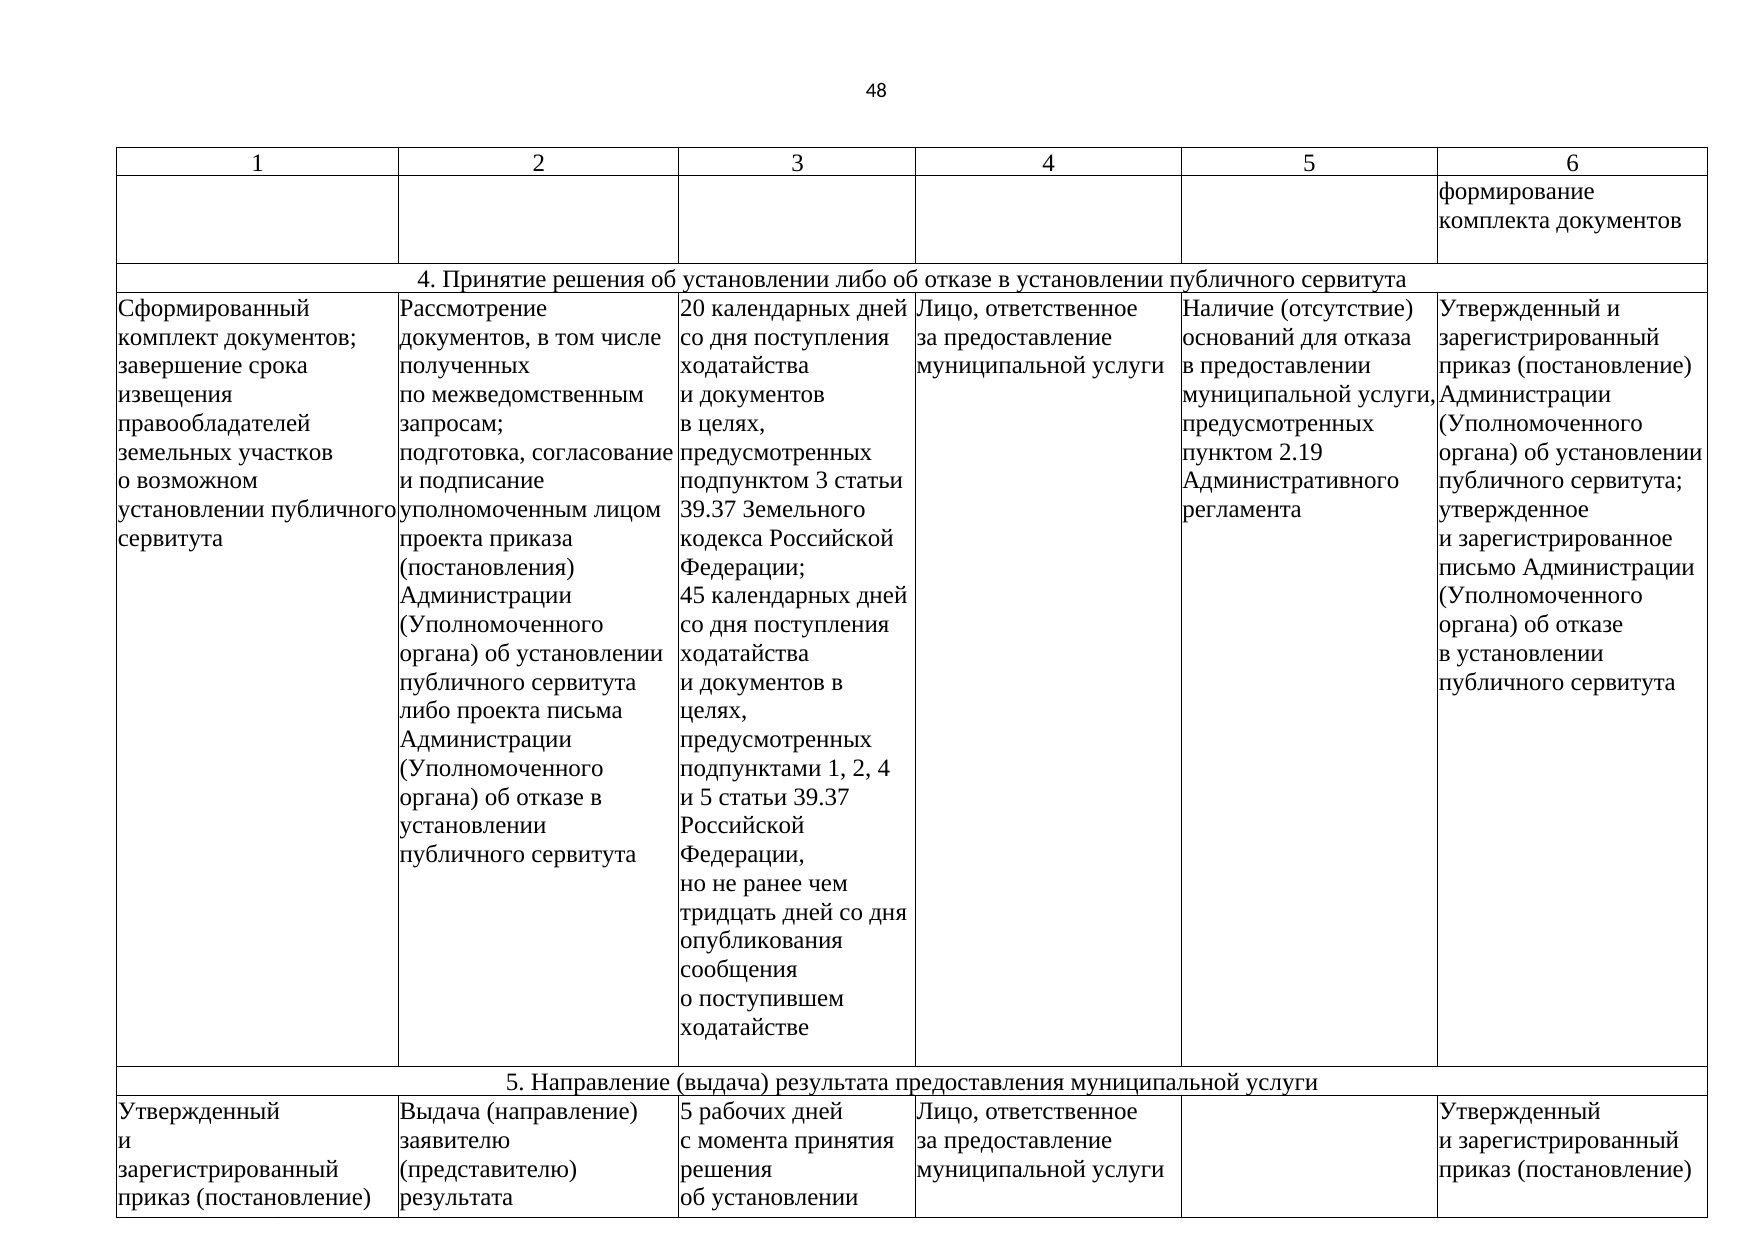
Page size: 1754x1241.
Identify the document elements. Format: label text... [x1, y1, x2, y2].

table_cell 20 календарных дней со дня поступления ходатайства и документов в целях, предусмотренных подпунктом 3 статьи 39.37 Земельного кодекса Российской Федерации; 45 календарных дней со дня поступления ходатайства и документов в целях, предусмотренных подпунктами 1, 2, 4 и 5 статьи 39.37 Российской Федерации, но не ранее чем тридцать дней со дня опубликования сообщения о поступившем ходатайстве [679, 293, 915, 1066]
table_cell формирование комплекта документов [1438, 176, 1707, 263]
table_header 3 [679, 148, 915, 175]
table_header 2 [399, 148, 678, 175]
table_cell Наличие (отсутствие) оснований для отказа в предоставлении муниципальной услуги, предусмотренных пунктом 2.19 Административного регламента [1182, 293, 1437, 1066]
table_cell 4. Принятие решения об установлении либо об отказе в установлении публичного сервитута [117, 264, 1707, 292]
table_cell Выдача (направление) заявителю (представителю) результата [399, 1096, 678, 1217]
table_cell [399, 176, 678, 263]
table_cell [679, 176, 915, 263]
table_cell 5. Направление (выдача) результата предоставления муниципальной услуги [117, 1067, 1707, 1095]
table_cell Утвержденный и зарегистрированный приказ (постановление) [1438, 1096, 1707, 1217]
table_header 1 [117, 148, 398, 175]
table_cell 5 рабочих дней с момента принятия решения об установлении [679, 1096, 915, 1217]
table_cell Утвержденный и зарегистрированный приказ (постановление) (распоряжение) [117, 1096, 398, 1217]
table_cell Лицо, ответственное за предоставление муниципальной услуги [916, 293, 1181, 1066]
table_cell Рассмотрение документов, в том числе полученных по межведомственным запросам; подготовка, согласование и подписание уполномоченным лицом проекта приказа (постановления) Администрации (Уполномоченного органа) об установлении публичного сервитута либо проекта письма Администрации (Уполномоченного органа) об отказе в установлении публичного сервитута [399, 293, 678, 1066]
table_cell [916, 176, 1181, 263]
table_header 6 [1438, 148, 1707, 175]
table_cell [1182, 1096, 1437, 1217]
table_cell [117, 176, 398, 263]
table_header 4 [916, 148, 1181, 175]
table_cell Лицо, ответственное за предоставление муниципальной услуги [916, 1096, 1181, 1217]
table_cell Сформированный комплект документов; завершение срока извещения правообладателей земельных участков о возможном установлении публичного сервитута [117, 293, 398, 1066]
table_cell [1182, 176, 1437, 263]
table_header 5 [1182, 148, 1437, 175]
table_cell Утвержденный и зарегистрированный приказ (постановление) Администрации (Уполномоченного органа) об установлении публичного сервитута; утвержденное и зарегистрированное письмо Администрации (Уполномоченного органа) об отказе в установлении публичного сервитута [1438, 293, 1707, 1066]
